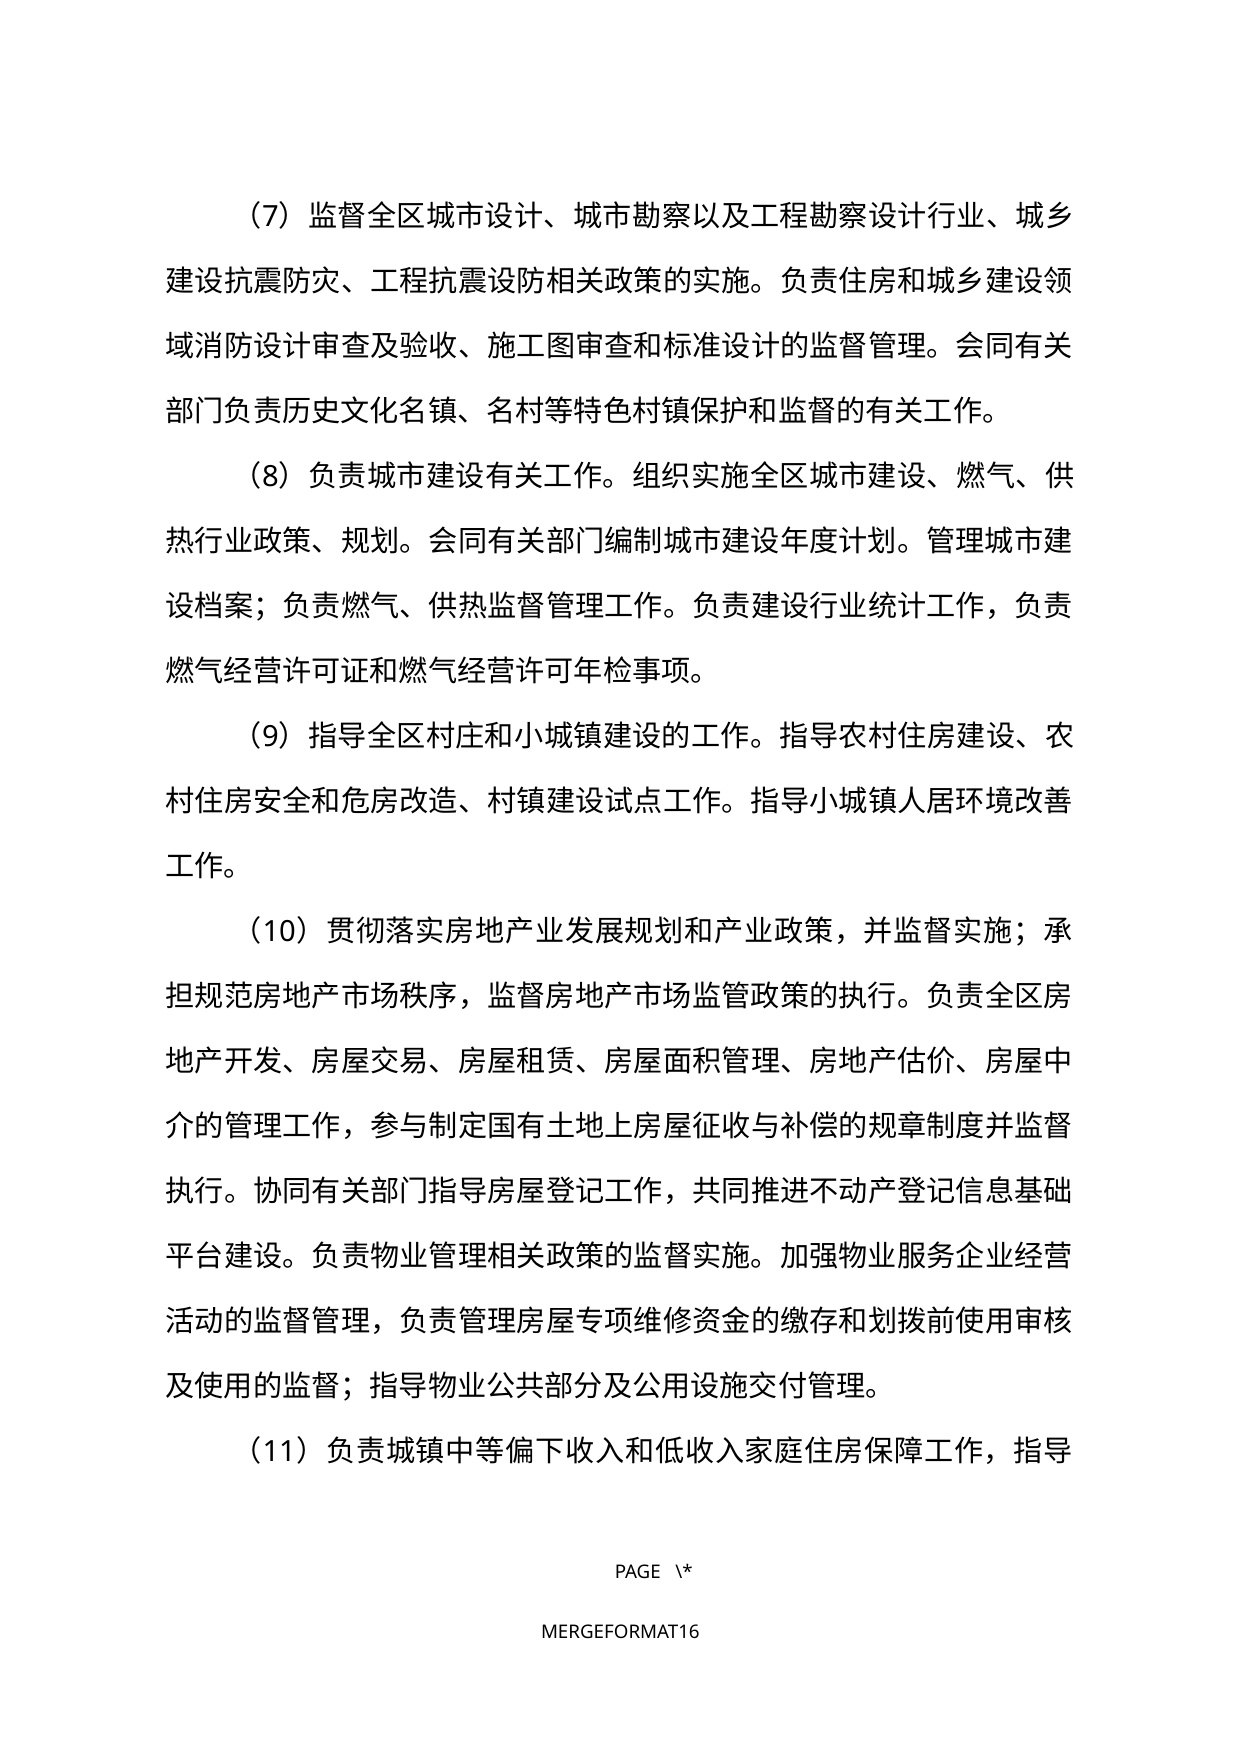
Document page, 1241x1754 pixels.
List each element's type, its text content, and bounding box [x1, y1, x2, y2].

text （8）负责城市建设有关工作。组织实施全区城市建设、燃气、供热行业政策、规划。会同有关部门编制城市建设年度计划。管理城市建设档案；负责燃气、供热监督管理工作。负责建设行业统计工作，负责燃气经营许可证和燃气经营许可年检事项。 [165, 441, 1075, 701]
text （9）指导全区村庄和小城镇建设的工作。指导农村住房建设、农村住房安全和危房改造、村镇建设试点工作。指导小城镇人居环境改善工作。 [165, 701, 1075, 896]
text （10）贯彻落实房地产业发展规划和产业政策，并监督实施；承担规范房地产市场秩序，监督房地产市场监管政策的执行。负责全区房地产开发、房屋交易、房屋租赁、房屋面积管理、房地产估价、房屋中介的管理工作，参与制定国有土地上房屋征收与补偿的规章制度并监督执行。协同有关部门指导房屋登记工作，共同推进不动产登记信息基础平台建设。负责物业管理相关政策的监督实施。加强物业服务企业经营活动的监督管理，负责管理房屋专项维修资金的缴存和划拨前使用审核及使用的监督；指导物业公共部分及公用设施交付管理。 [165, 896, 1075, 1416]
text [165, 1416, 1075, 1481]
text （7）监督全区城市设计、城市勘察以及工程勘察设计行业、城乡建设抗震防灾、工程抗震设防相关政策的实施。负责住房和城乡建设领域消防设计审查及验收、施工图审查和标准设计的监督管理。会同有关部门负责历史文化名镇、名村等特色村镇保护和监督的有关工作。 [165, 181, 1075, 441]
